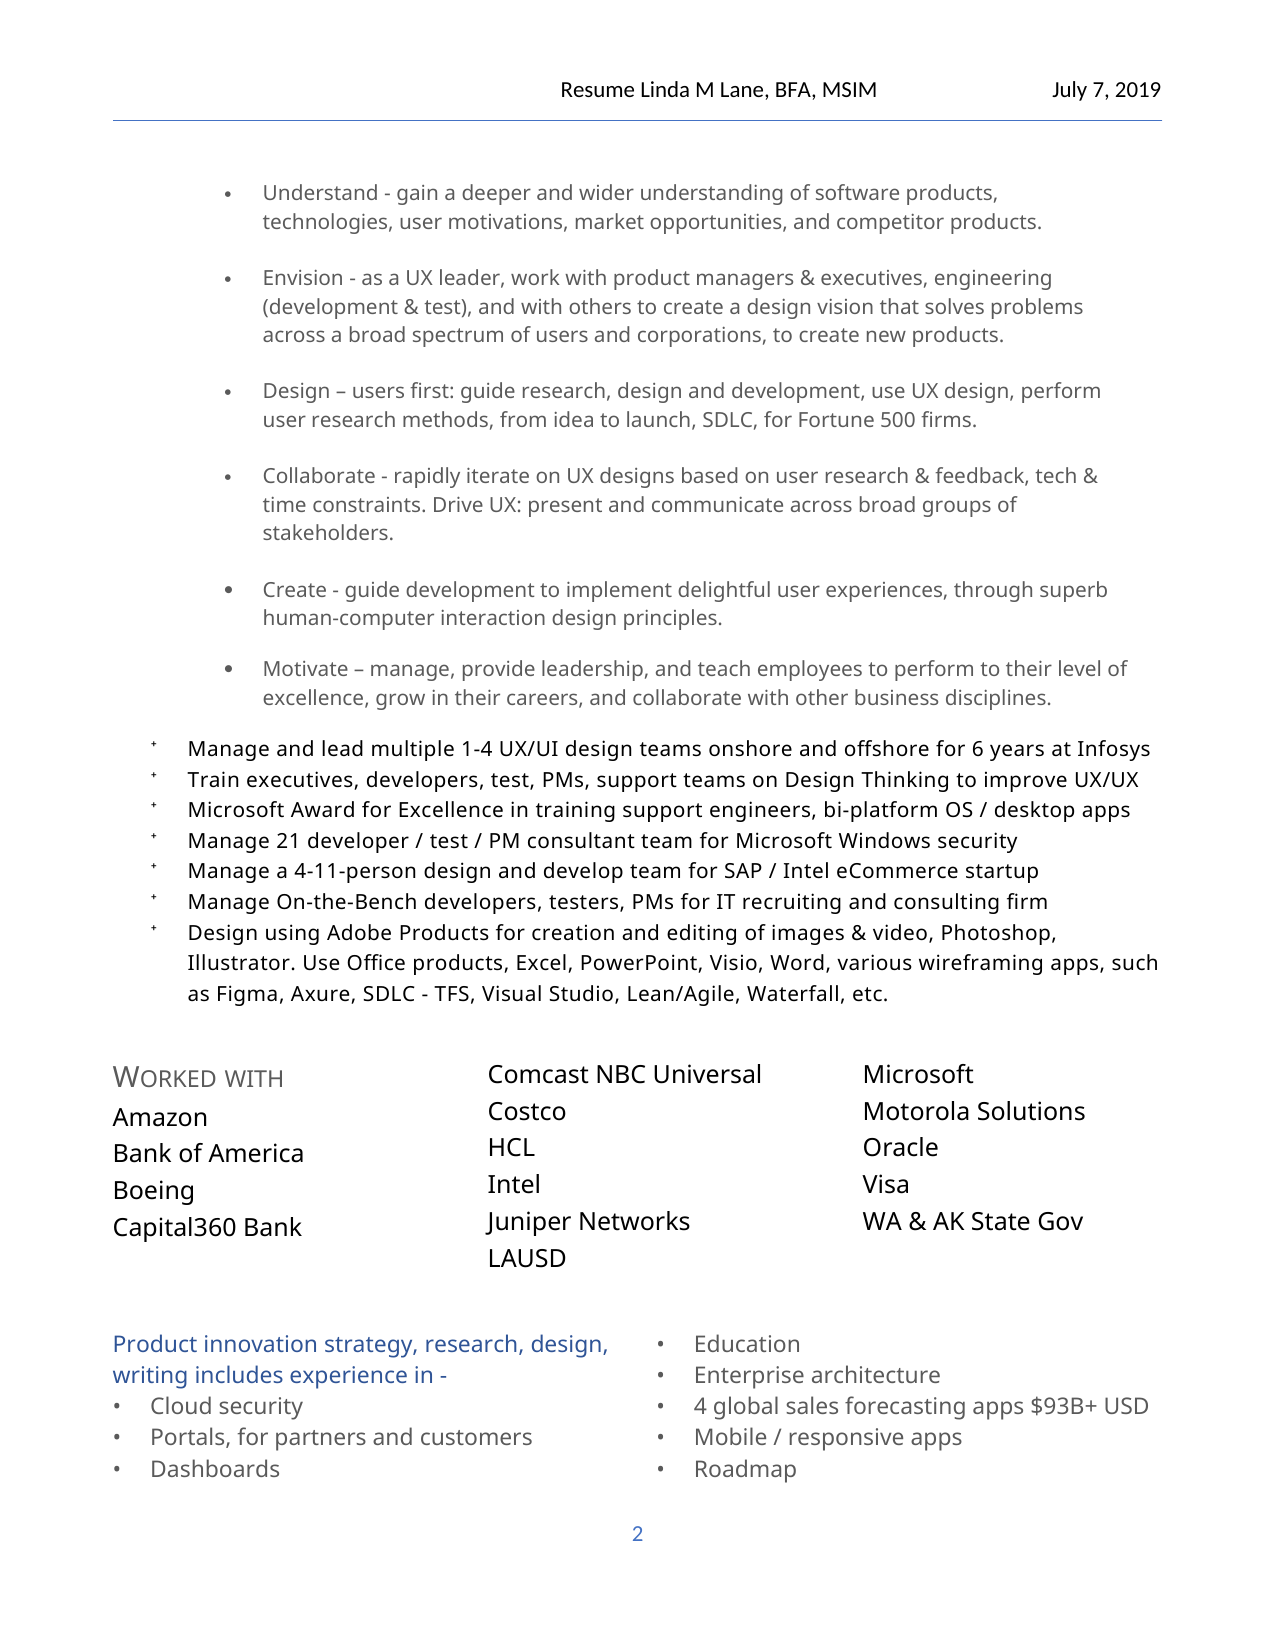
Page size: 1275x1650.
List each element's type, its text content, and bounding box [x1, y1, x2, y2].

subtitle • Cloud security [112, 1390, 619, 1421]
text Boeing [112, 1173, 412, 1207]
text Visa WA & AK State Gov [862, 1167, 1162, 1238]
subtitle • Roadmap [656, 1453, 1162, 1484]
list Manage a 4-11-person design and develop team for SAP / Intel eCommerce startup [150, 857, 1162, 885]
subtitle Product innovation strategy, research, design, writing includes experience in - [112, 1328, 619, 1390]
subtitle • Enterprise architecture [656, 1359, 1162, 1390]
list Envision - as a UX leader, work with product managers & executives, engineering (development & test), and with others to create a design vision that solves problems across a broad spectrum of users and corporations, to create new products. [225, 263, 1134, 377]
list Design – users first: guide research, design and development, use UX design, perform user research methods, from idea to launch, SDLC, for Fortune 500 firms. [225, 377, 1134, 462]
subtitle • Education [656, 1328, 1162, 1359]
list Microsoft Award for Excellence in training support engineers, bi-platform OS / desktop apps [150, 795, 1162, 824]
list Train executives, developers, test, PMs, support teams on Design Thinking to improve UX/UX [150, 765, 1162, 793]
text Intel [487, 1167, 787, 1201]
list Create - guide development to implement delightful user experiences, through superb human-computer interaction design principles. [225, 575, 1134, 632]
list Manage and lead multiple 1-4 UX/UI design teams onshore and offshore for 6 years at Infosys [150, 734, 1162, 762]
text Microsoft [862, 1057, 1162, 1091]
text Amazon [112, 1099, 412, 1133]
subtitle • Portals, for partners and customers [112, 1421, 619, 1453]
list Motivate – manage, provide leadership, and teach employees to perform to their level of excellence, grow in their careers, and collaborate with other business disciplines. [225, 654, 1134, 711]
text Costco [487, 1093, 787, 1127]
text LAUSD [487, 1240, 787, 1274]
subtitle • 4 global sales forecasting apps $93B+ USD [656, 1390, 1162, 1421]
text Comcast NBC Universal [487, 1057, 787, 1091]
text Juniper Networks [487, 1204, 787, 1238]
list Manage 21 developer / test / PM consultant team for Microsoft Windows security [150, 826, 1162, 854]
list Understand - gain a deeper and wider understanding of software products, technologies, user motivations, market opportunities, and competitor products. [225, 178, 1134, 263]
text Motorola Solutions [862, 1093, 1162, 1127]
text Capital360 Bank [112, 1210, 412, 1244]
text HCL [487, 1130, 787, 1164]
text Worked with [112, 1057, 412, 1096]
subtitle • Mobile / responsive apps [656, 1421, 1162, 1453]
subtitle • Dashboards [112, 1453, 619, 1484]
list Collaborate - rapidly iterate on UX designs based on user research & feedback, tech & time constraints. Drive UX: present and communicate across broad groups of stakeholders. [225, 462, 1134, 575]
text Oracle [862, 1130, 1162, 1164]
text Bank of America [112, 1136, 412, 1170]
list Design using Adobe Products for creation and editing of images & video, Photoshop, Illustrator. Use Office products, Excel, PowerPoint, Visio, Word, various wireframing apps, such as Figma, Axure, SDLC - TFS, Visual Studio, Lean/Agile, Waterfall, etc. [150, 918, 1162, 1038]
list Manage On-the-Bench developers, testers, PMs for IT recruiting and consulting firm [150, 887, 1162, 916]
